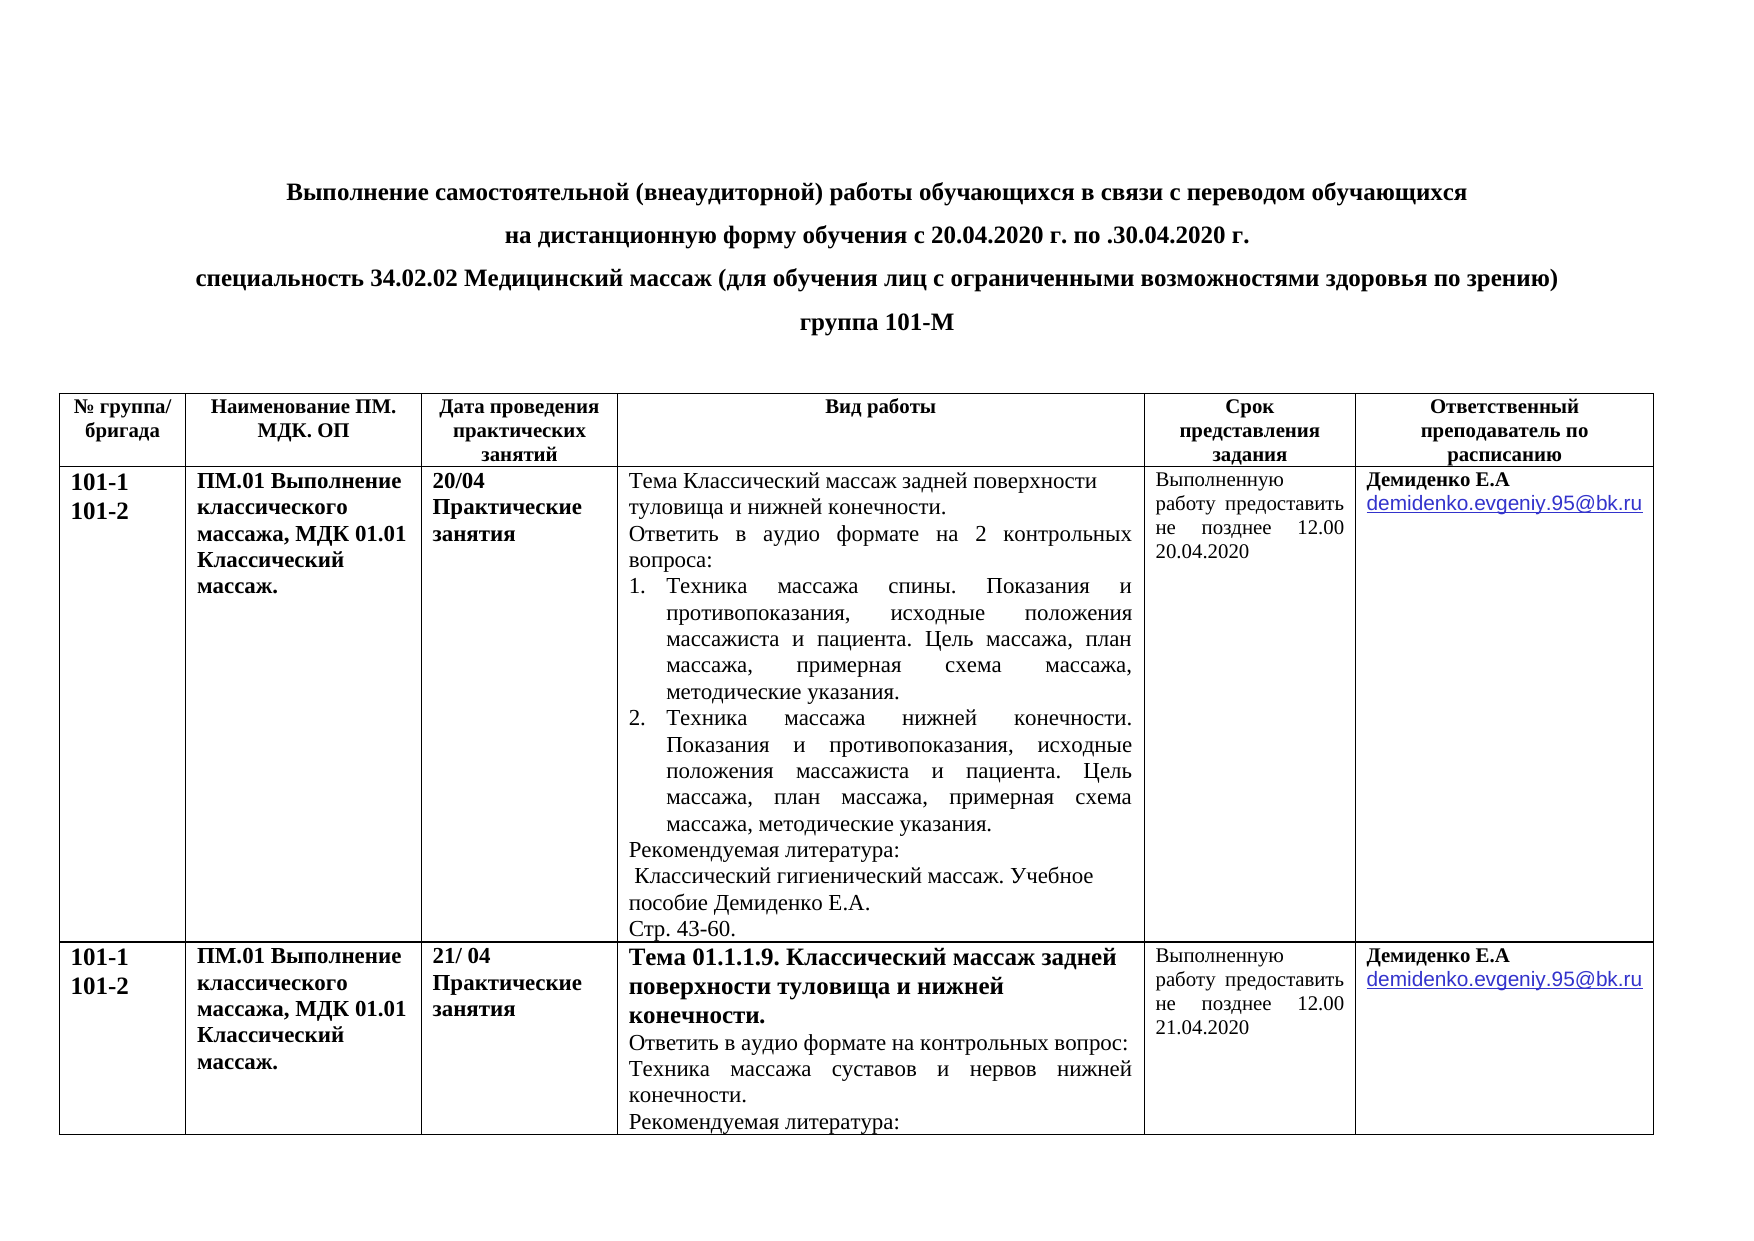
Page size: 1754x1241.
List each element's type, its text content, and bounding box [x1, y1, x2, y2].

table_cell Демиденко Е.А demidenko.evgeniy.95@bk.ru [1356, 467, 1653, 941]
table_header Срок представления задания [1145, 394, 1355, 466]
table_cell Выполненную работу предоставить не позднее 12.00 20.04.2020 [1145, 467, 1355, 941]
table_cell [1145, 943, 1355, 1134]
table_cell 101-1 101-2 [60, 943, 185, 1134]
table_header Ответственный преподаватель по расписанию [1356, 394, 1653, 466]
table_cell 101-1 101-2 [60, 467, 185, 941]
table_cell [186, 943, 421, 1134]
table_header Дата проведения практических занятий [422, 394, 617, 466]
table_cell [422, 943, 617, 1134]
text специальность 34.02.02 Медицинский массаж (для обучения лиц с ограниченными возможностями здоровья по зрению) [118, 263, 1636, 292]
text Выполнение самостоятельной (внеаудиторной) работы обучающихся в связи с переводом обучающихся [118, 177, 1636, 206]
table_header № группа/ бригада [60, 394, 185, 466]
table_header Вид работы [618, 394, 1144, 466]
text группа 101-М [118, 307, 1636, 335]
text на дистанционную форму обучения с 20.04.2020 г. по .30.04.2020 г. [118, 220, 1636, 249]
table_cell ПМ.01 Выполнение классического массажа, МДК 01.01 Классический массаж. [186, 467, 421, 941]
table_cell Тема Классический массаж задней поверхности туловища и нижней конечности. Ответить в аудио формате на 2 контрольных вопроса: Техника массажа спины. Показания и противопоказания, исходные положения массажиста и пациента. Цель массажа, план массажа, примерная схема массажа, методические указания. Техника массажа нижней конечности. Показания и противопоказания, исходные положения массажиста и пациента. Цель массажа, план массажа, примерная схема массажа, методические указания. Рекомендуемая литература: Классический гигиенический массаж. Учебное пособие Демиденко Е.А. Стр. 43-60. [618, 467, 1144, 941]
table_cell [1356, 943, 1653, 1134]
table_header Наименование ПМ. МДК. ОП [186, 394, 421, 466]
table_cell 20/04 Практические занятия [422, 467, 617, 941]
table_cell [618, 943, 1144, 1134]
